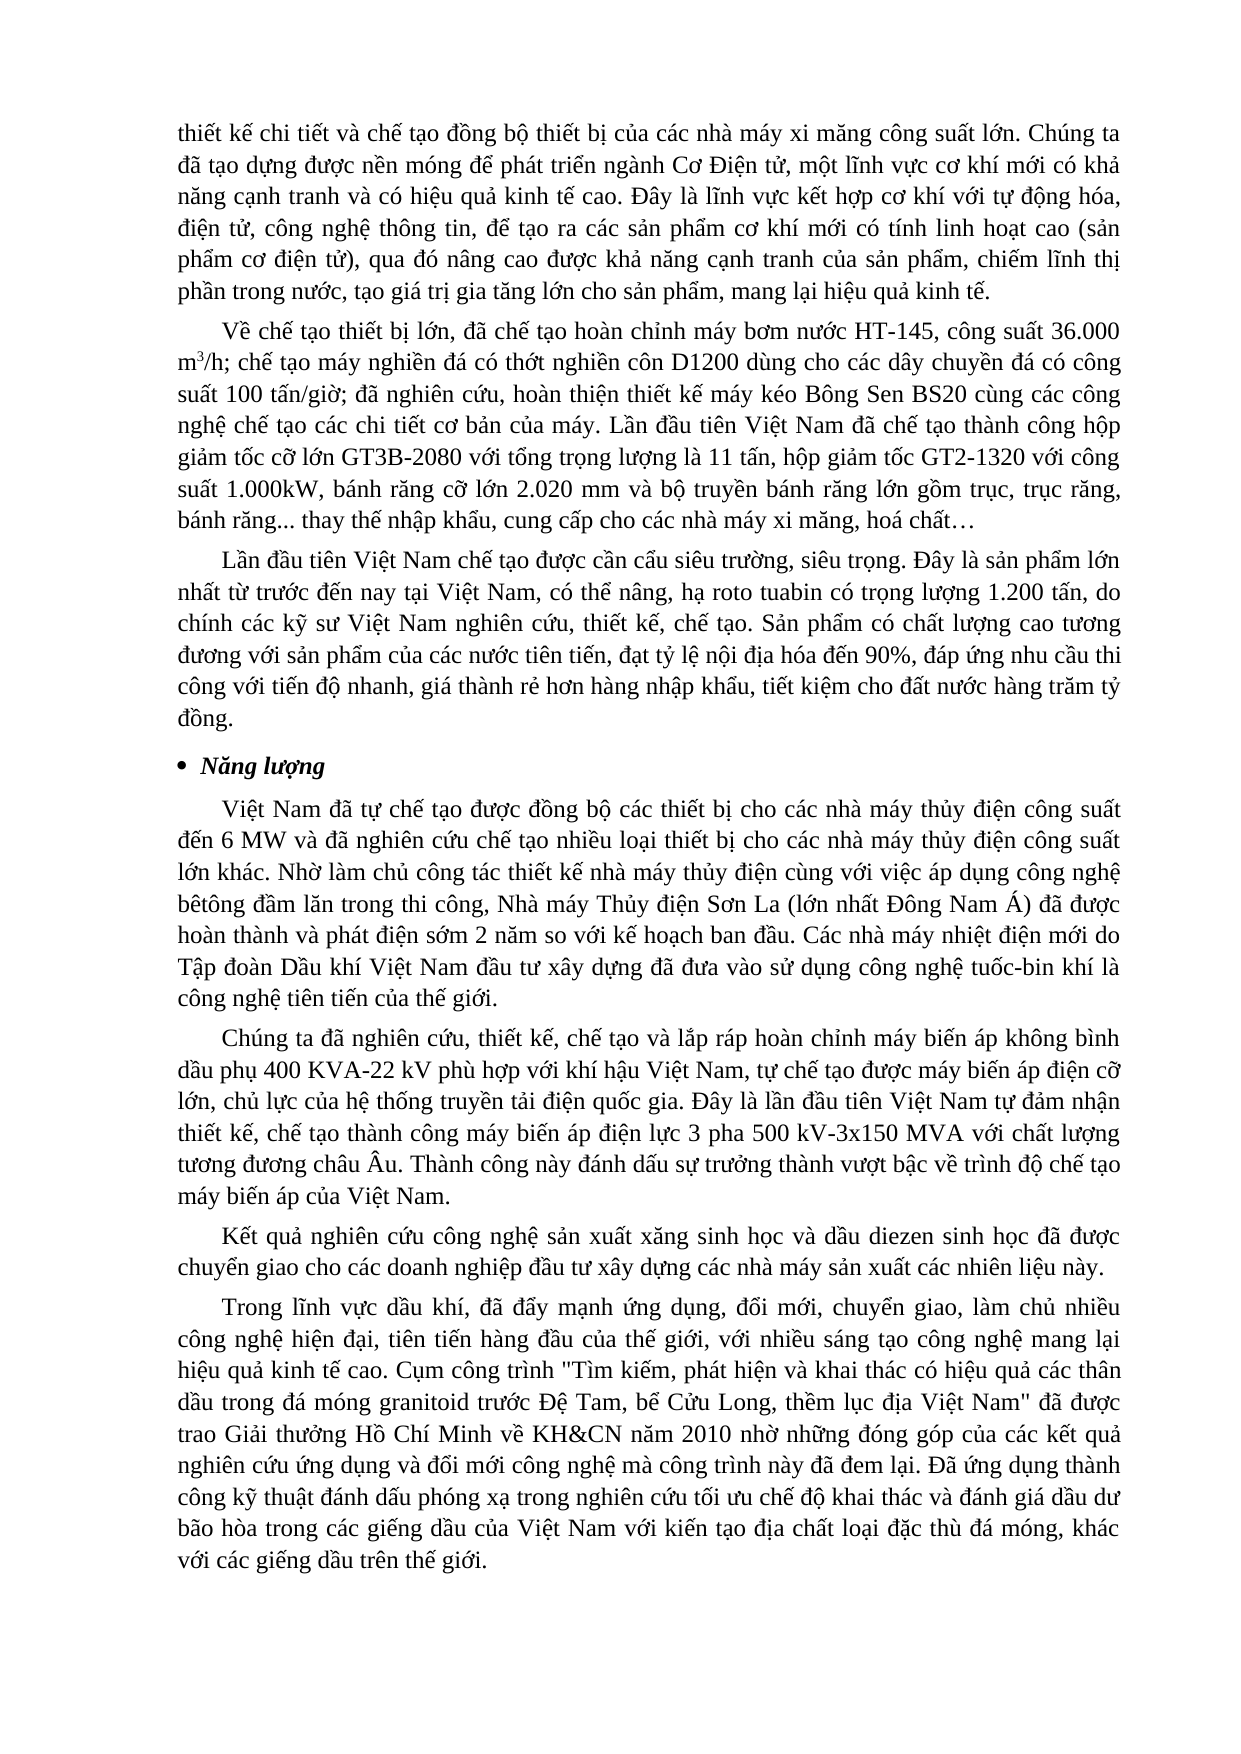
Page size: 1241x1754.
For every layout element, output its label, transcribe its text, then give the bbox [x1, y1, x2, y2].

text Lần đầu tiên Việt Nam chế tạo được cần cẩu siêu trường, siêu trọng. Đây là sản phẩm lớn nhất từ trước đến nay tại Việt Nam, có thể nâng, hạ roto tuabin có trọng lượng 1.200 tấn, do chính các kỹ sư Việt Nam nghiên cứu, thiết kế, chế tạo. Sản phẩm có chất lượng cao tương đương với sản phẩm của các nước tiên tiến, đạt tỷ lệ nội địa hóa đến 90%, đáp ứng nhu cầu thi công với tiến độ nhanh, giá thành rẻ hơn hàng nhập khẩu, tiết kiệm cho đất nước hàng trăm tỷ đồng. [177, 545, 1122, 732]
text Chúng ta đã nghiên cứu, thiết kế, chế tạo và lắp ráp hoàn chỉnh máy biến áp không bình dầu phụ 400 KVA-22 kV phù hợp với khí hậu Việt Nam, tự chế tạo được máy biến áp điện cỡ lớn, chủ lực của hệ thống truyền tải điện quốc gia. Đây là lần đầu tiên Việt Nam tự đảm nhận thiết kế, chế tạo thành công máy biến áp điện lực 3 pha 500 kV-3x150 MVA với chất lượng tương đương châu Âu. Thành công này đánh dấu sự trưởng thành vượt bậc về trình độ chế tạo máy biến áp của Việt Nam. [177, 1023, 1122, 1210]
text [177, 118, 1122, 305]
text Kết quả nghiên cứu công nghệ sản xuất xăng sinh học và dầu diezen sinh học đã được chuyển giao cho các doanh nghiệp đầu tư xây dựng các nhà máy sản xuất các nhiên liệu này. [177, 1221, 1122, 1281]
text Việt Nam đã tự chế tạo được đồng bộ các thiết bị cho các nhà máy thủy điện công suất đến 6 MW và đã nghiên cứu chế tạo nhiều loại thiết bị cho các nhà máy thủy điện công suất lớn khác. Nhờ làm chủ công tác thiết kế nhà máy thủy điện cùng với việc áp dụng công nghệ bêtông đầm lăn trong thi công, Nhà máy Thủy điện Sơn La (lớn nhất Đông Nam Á) đã được hoàn thành và phát điện sớm 2 năm so với kế hoạch ban đầu. Các nhà máy nhiệt điện mới do Tập đoàn Dầu khí Việt Nam đầu tư xây dựng đã đưa vào sử dụng công nghệ tuốc-bin khí là công nghệ tiên tiến của thế giới. [177, 794, 1122, 1012]
text Về chế tạo thiết bị lớn, đã chế tạo hoàn chỉnh máy bơm nước HT-145, công suất 36.000 m3/h; chế tạo máy nghiền đá có thớt nghiền côn D1200 dùng cho các dây chuyền đá có công suất 100 tấn/giờ; đã nghiên cứu, hoàn thiện thiết kế máy kéo Bông Sen BS20 cùng các công nghệ chế tạo các chi tiết cơ bản của máy. Lần đầu tiên Việt Nam đã chế tạo thành công hộp giảm tốc cỡ lớn GT3B-2080 với tổng trọng lượng là 11 tấn, hộp giảm tốc GT2-1320 với công suất 1.000kW, bánh răng cỡ lớn 2.020 mm và bộ truyền bánh răng lớn gồm trục, trục răng, bánh răng... thay thế nhập khẩu, cung cấp cho các nhà máy xi măng, hoá chất… [177, 316, 1122, 534]
text Năng lượng [177, 751, 1122, 780]
text Trong lĩnh vực dầu khí, đã đẩy mạnh ứng dụng, đổi mới, chuyển giao, làm chủ nhiều công nghệ hiện đại, tiên tiến hàng đầu của thế giới, với nhiều sáng tạo công nghệ mang lại hiệu quả kinh tế cao. Cụm công trình "Tìm kiếm, phát hiện và khai thác có hiệu quả các thân dầu trong đá móng granitoid trước Đệ Tam, bể Cửu Long, thềm lục địa Việt Nam" đã được trao Giải thưởng Hồ Chí Minh về KH&CN năm 2010 nhờ những đóng góp của các kết quả nghiên cứu ứng dụng và đổi mới công nghệ mà công trình này đã đem lại. Đã ứng dụng thành công kỹ thuật đánh dấu phóng xạ trong nghiên cứu tối ưu chế độ khai thác và đánh giá dầu dư bão hòa trong các giếng dầu của Việt Nam với kiến tạo địa chất loại đặc thù đá móng, khác với các giếng dầu trên thế giới. [177, 1292, 1122, 1574]
